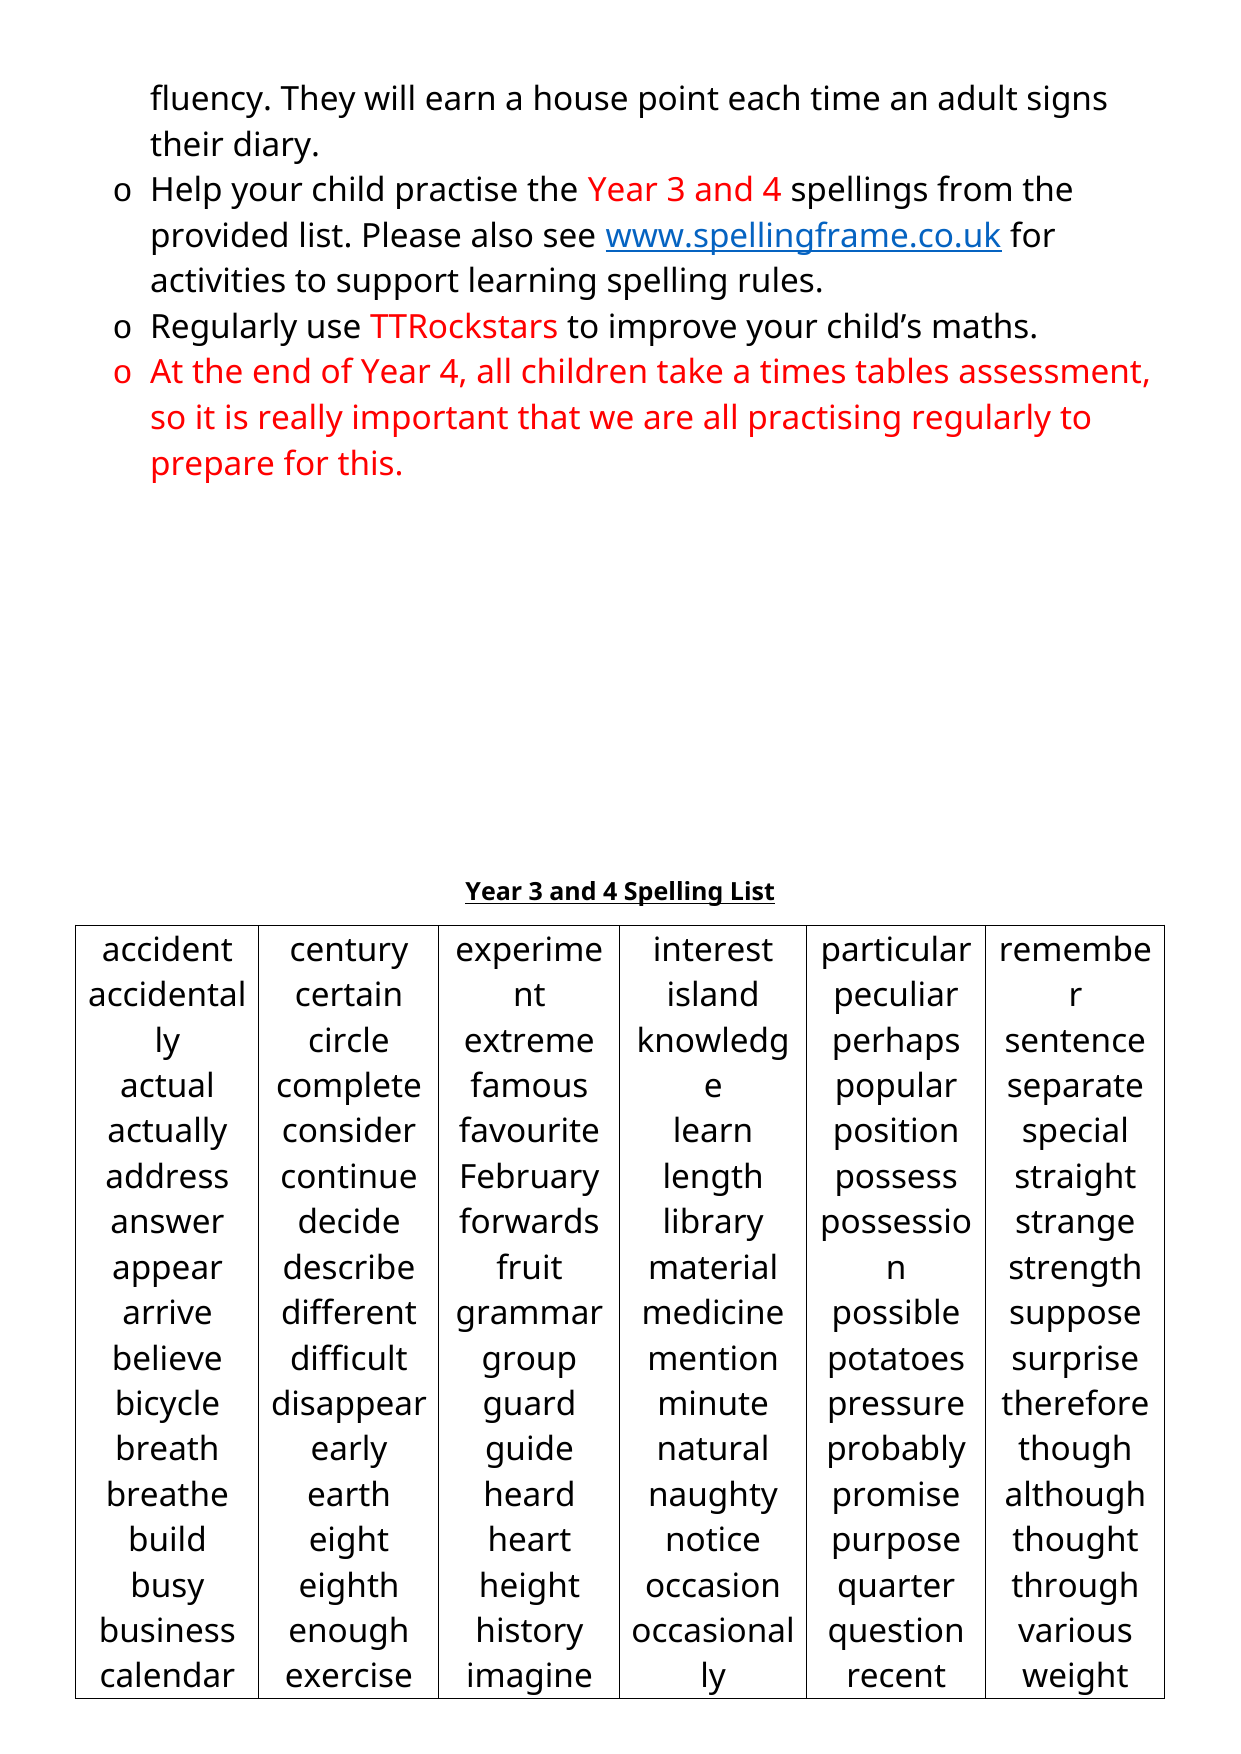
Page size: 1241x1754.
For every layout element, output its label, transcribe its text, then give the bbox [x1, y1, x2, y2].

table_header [76, 926, 258, 1698]
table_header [439, 926, 619, 1698]
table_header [807, 926, 985, 1698]
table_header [986, 926, 1164, 1698]
text Year 3 and 4 Spelling List [75, 874, 1165, 908]
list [112, 75, 1165, 166]
list Help your child practise the Year 3 and 4 spellings from the provided list. Please also see www.spellingframe.co.uk for activities to support learning spelling rules. [112, 166, 1165, 302]
list At the end of Year 4, all children take a times tables assessment, so it is really important that we are all practising regularly to prepare for this. [112, 348, 1165, 485]
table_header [620, 926, 806, 1698]
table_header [259, 926, 438, 1698]
list Regularly use TTRockstars to improve your child’s maths. [112, 302, 1165, 348]
